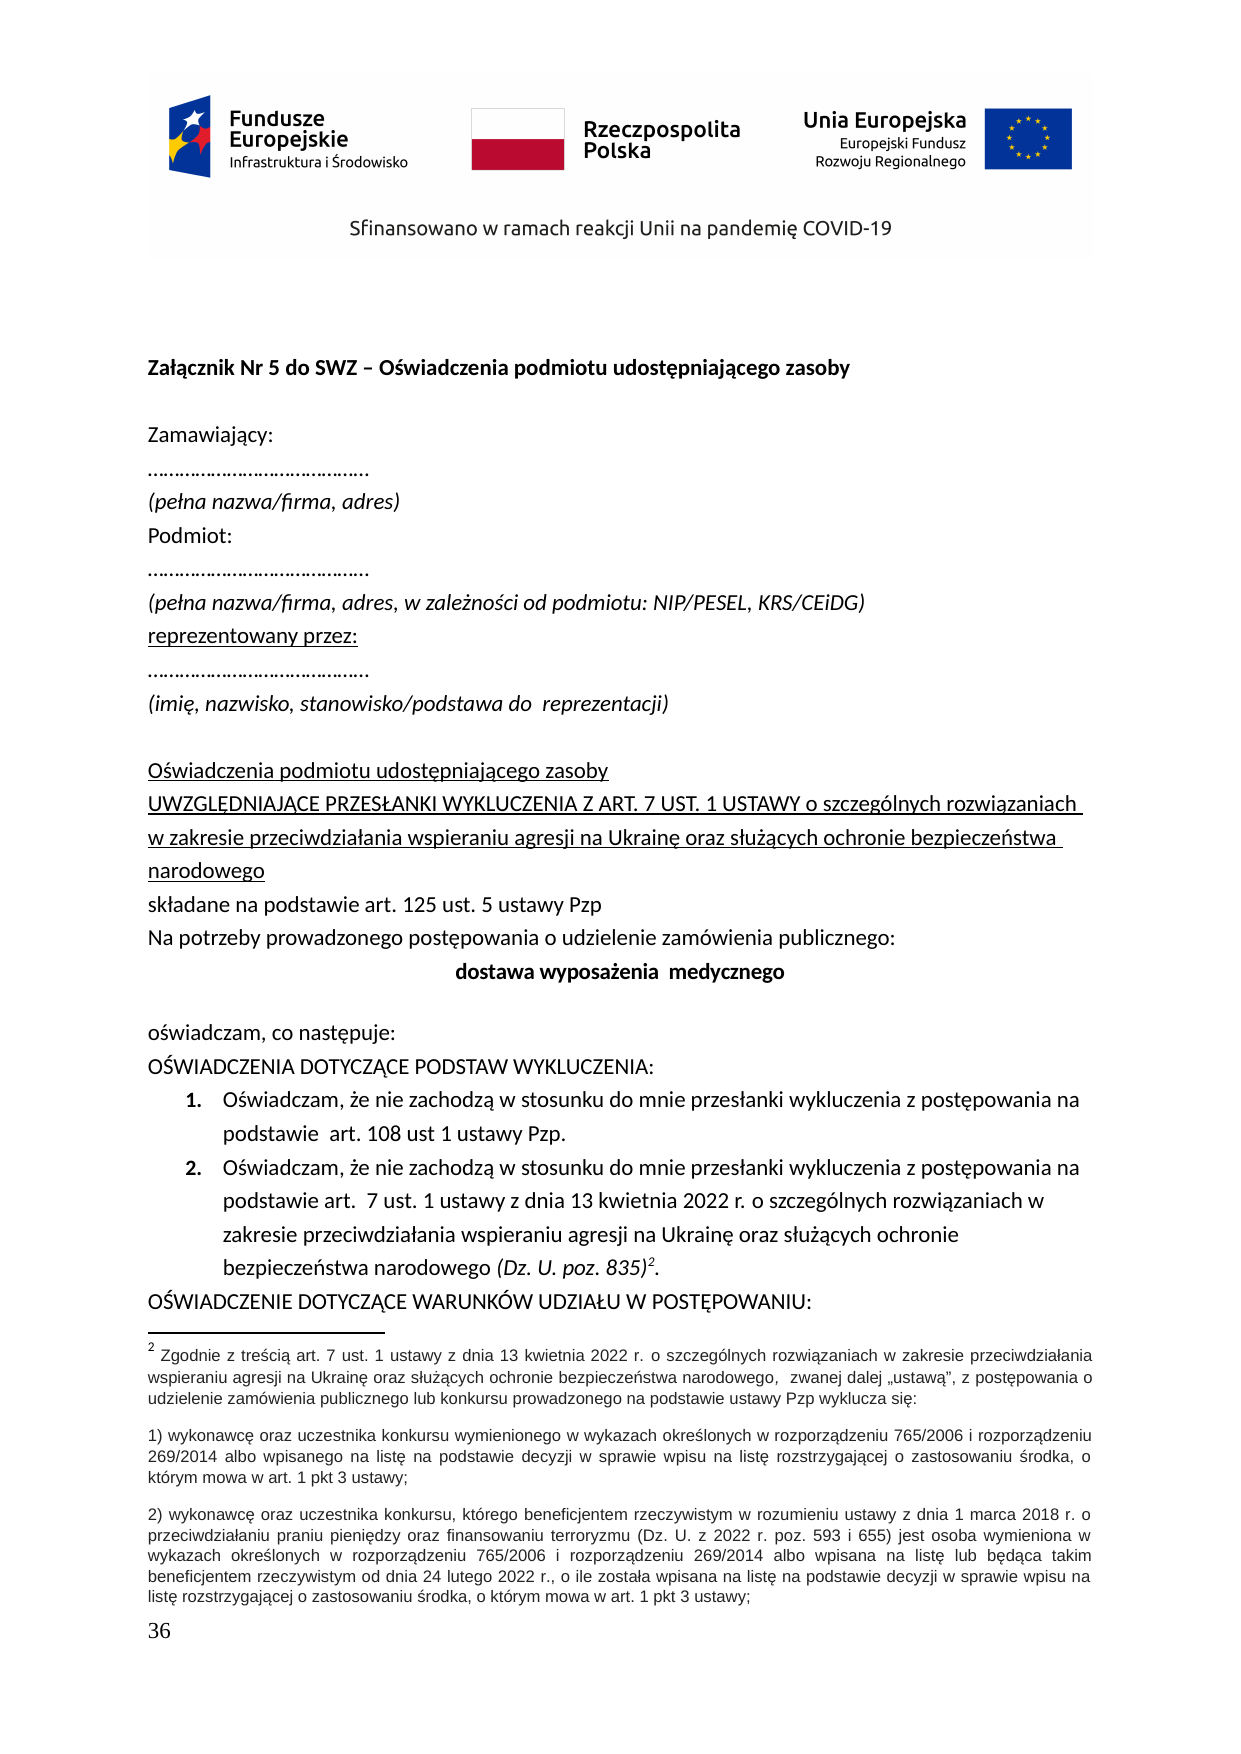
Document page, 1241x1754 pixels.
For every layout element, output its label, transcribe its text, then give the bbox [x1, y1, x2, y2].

text …………………………………… [148, 454, 1093, 482]
text składane na podstawie art. 125 ust. 5 ustawy Pzp [148, 890, 1093, 918]
text (pełna nazwa/firma, adres) [148, 487, 1093, 515]
text …………………………………… [148, 554, 1093, 582]
text OŚWIADCZENIA DOTYCZĄCE PODSTAW WYKLUCZENIA: [148, 1052, 1093, 1080]
text UWZGLĘDNIAJĄCE PRZESŁANKI WYKLUCZENIA Z ART. 7 UST. 1 USTAWY o szczególnych rozwiązaniach w zakresie przeciwdziałania wspieraniu agresji na Ukrainę oraz służących ochronie bezpieczeństwa narodowego [148, 789, 1093, 884]
text reprezentowany przez: [148, 622, 1093, 649]
text dostawa wyposażenia medycznego [148, 957, 1093, 985]
text (imię, nazwisko, stanowisko/podstawa do reprezentacji) [148, 689, 1093, 717]
text Podmiot: [148, 521, 1093, 549]
text Zamawiający: [148, 420, 1093, 448]
text (pełna nazwa/firma, adres, w zależności od podmiotu: NIP/PESEL, KRS/CEiDG) [148, 588, 1093, 616]
text Na potrzeby prowadzonego postępowania o udzielenie zamówienia publicznego: [148, 923, 1093, 951]
text Załącznik Nr 5 do SWZ – Oświadczenia podmiotu udostępniającego zasoby [148, 353, 1093, 381]
text OŚWIADCZENIE DOTYCZĄCE WARUNKÓW UDZIAŁU W POSTĘPOWANIU: [148, 1287, 1093, 1315]
text Oświadczenia podmiotu udostępniającego zasoby [148, 756, 1093, 784]
picture [147, 73, 1093, 260]
text …………………………………… [148, 655, 1093, 683]
list Oświadczam, że nie zachodzą w stosunku do mnie przesłanki wykluczenia z postępowania na podstawie art. 7 ust. 1 ustawy z dnia 13 kwietnia 2022 r. o szczególnych rozwiązaniach w zakresie przeciwdziałania wspieraniu agresji na Ukrainę oraz służących ochronie bezpieczeństwa narodowego (Dz. U. poz. 835). [185, 1153, 1093, 1281]
list Oświadczam, że nie zachodzą w stosunku do mnie przesłanki wykluczenia z postępowania na podstawie art. 108 ust 1 ustawy Pzp. [185, 1086, 1093, 1147]
text oświadczam, co następuje: [148, 1018, 1093, 1047]
